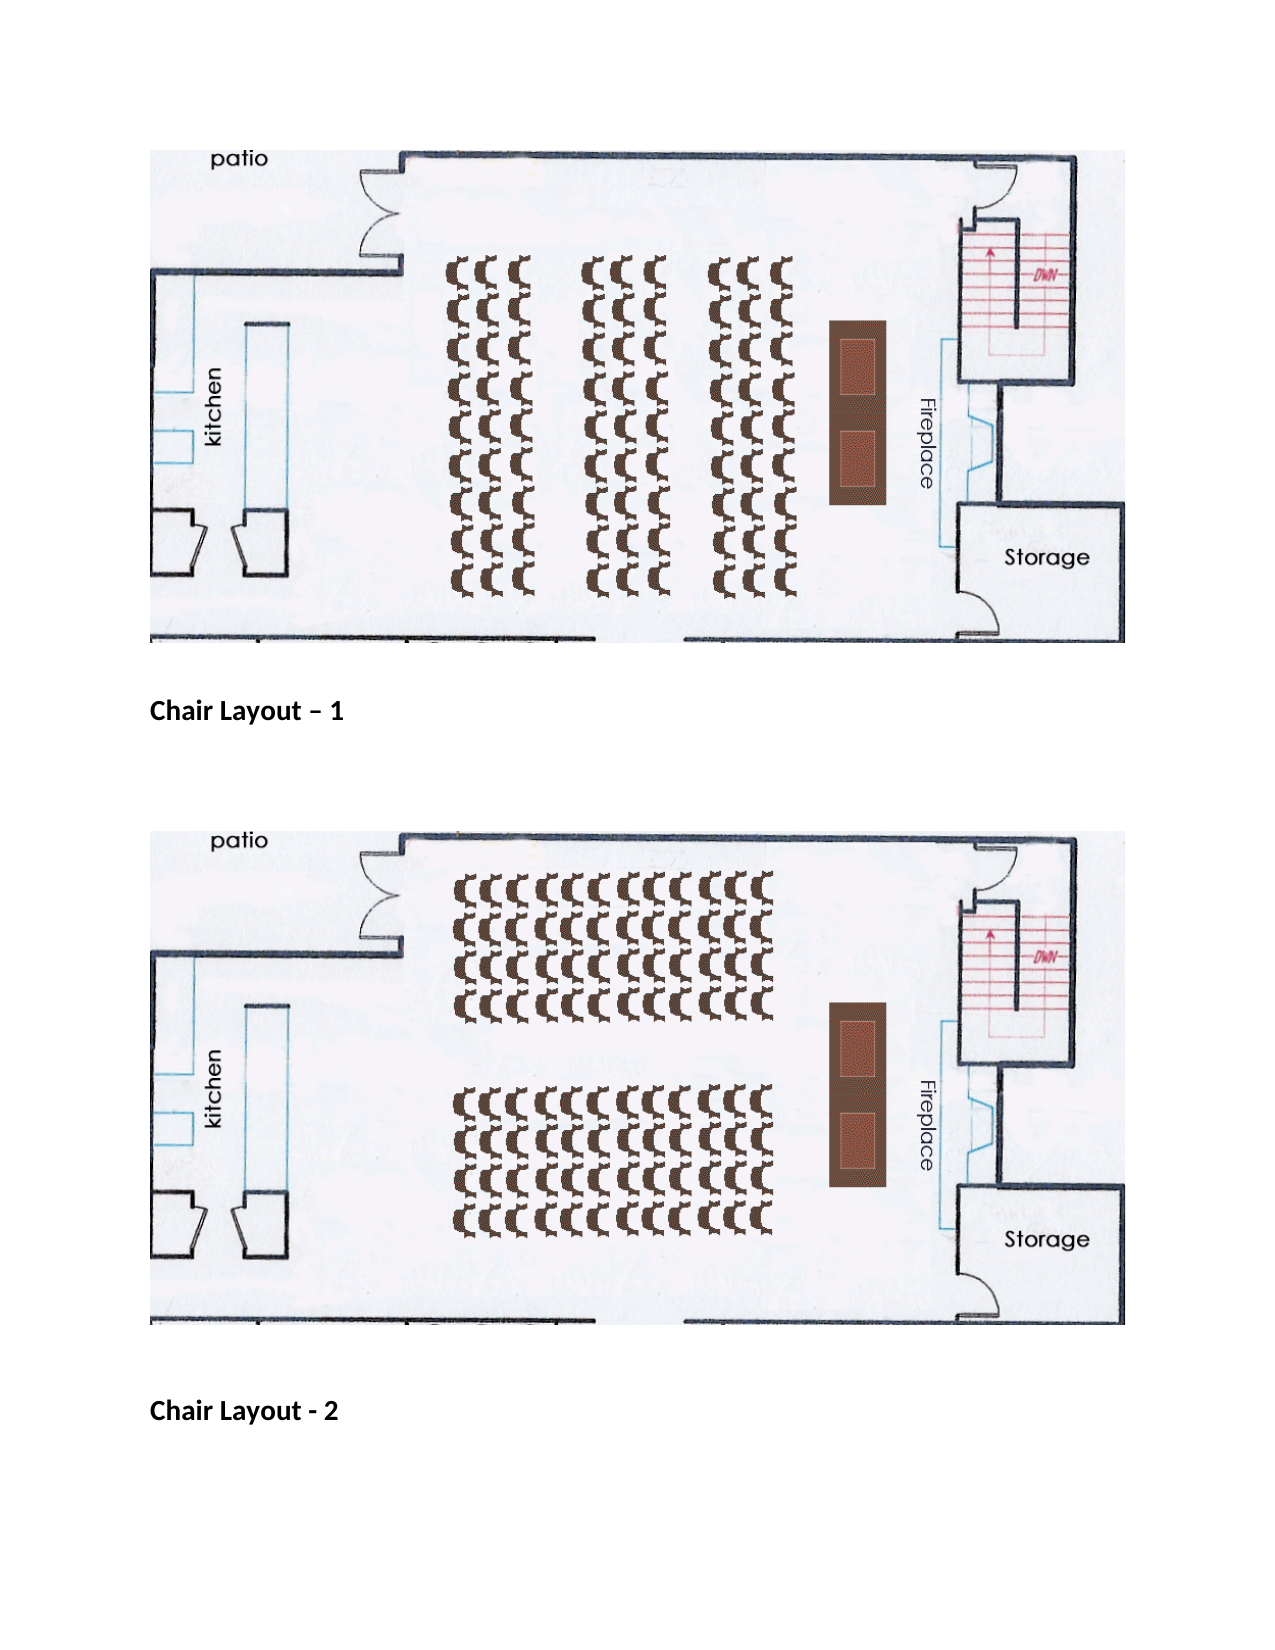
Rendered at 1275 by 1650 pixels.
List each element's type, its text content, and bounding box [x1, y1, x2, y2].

picture [150, 150, 1125, 643]
picture [150, 831, 1125, 1325]
text Chair Layout - 2 [150, 1392, 1125, 1428]
text Chair Layout – 1 [150, 692, 1125, 728]
